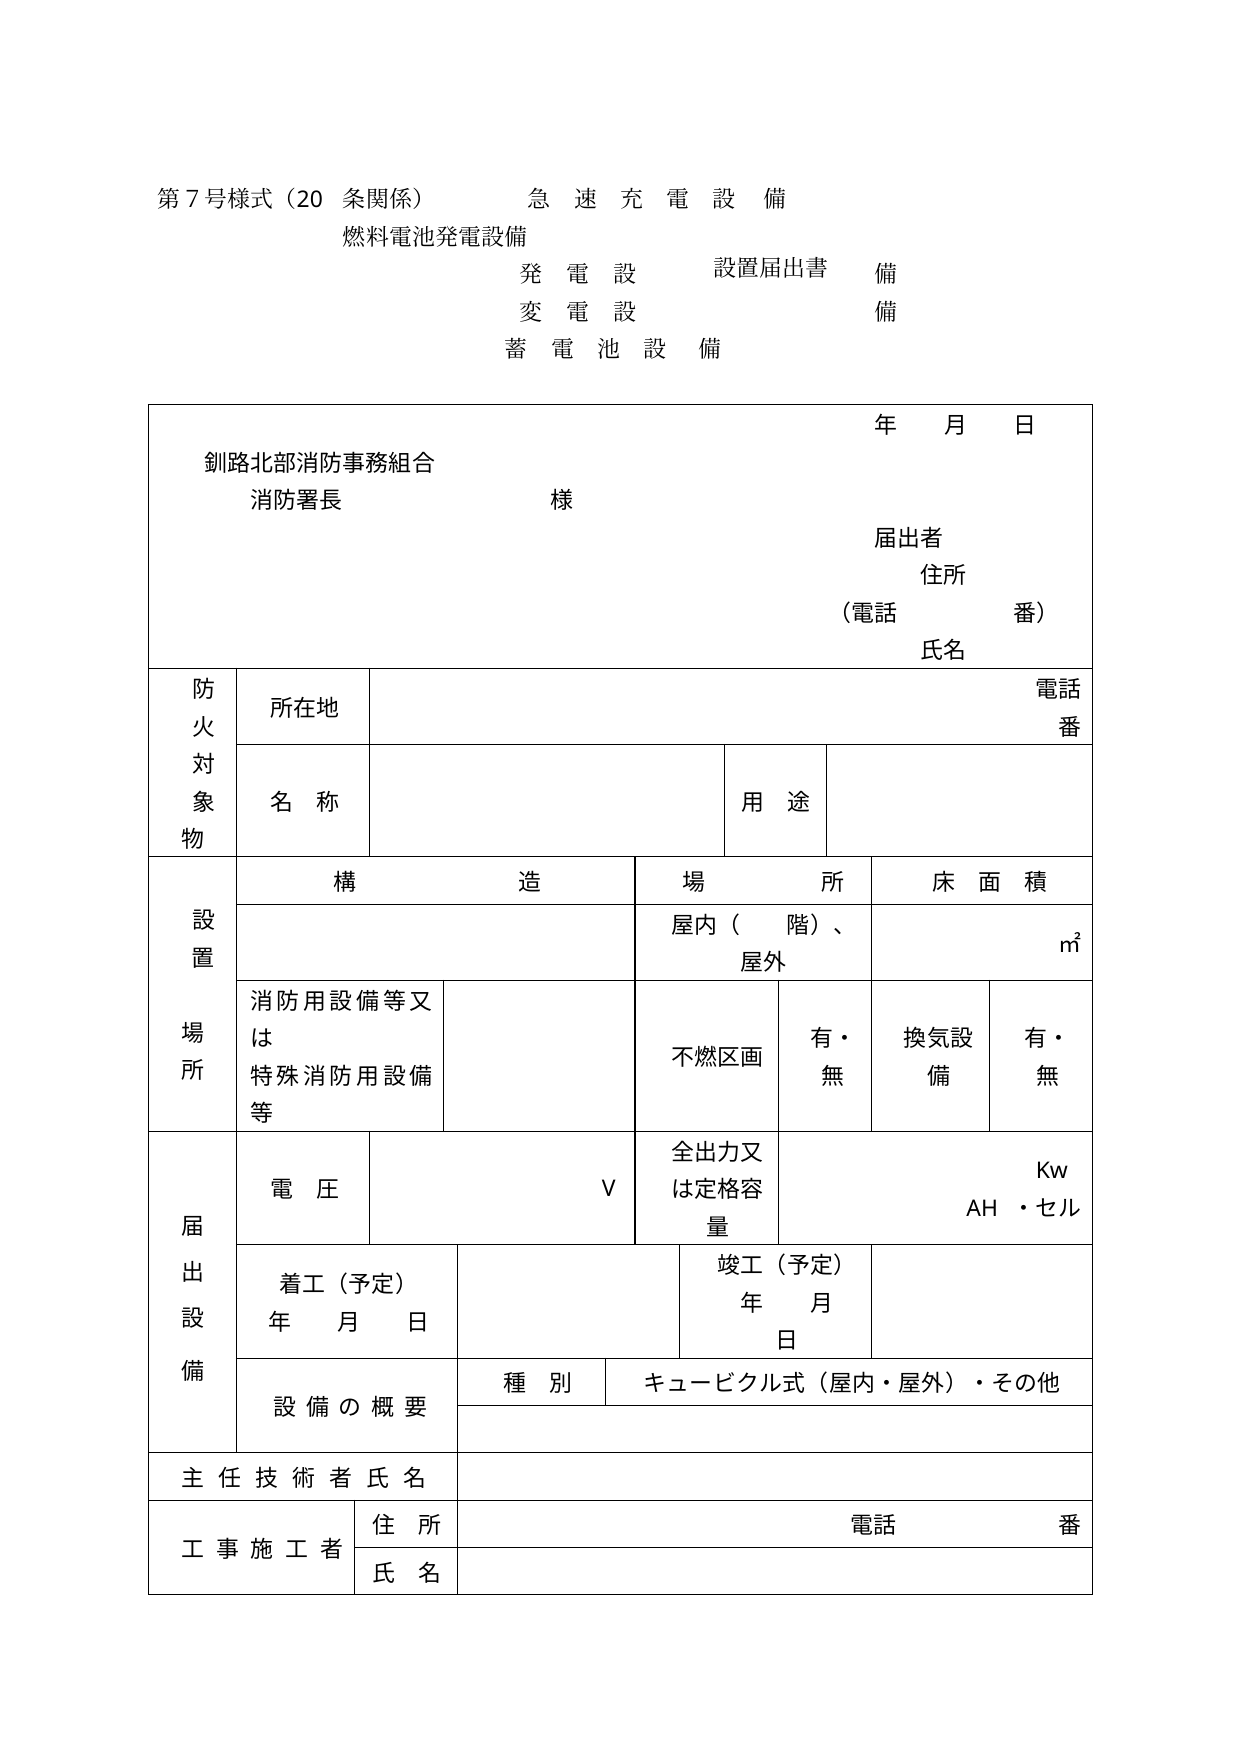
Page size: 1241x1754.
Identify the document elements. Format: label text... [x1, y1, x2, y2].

table_cell 有・無 [779, 981, 871, 1131]
table_cell [370, 745, 724, 856]
table_cell [827, 745, 1092, 856]
table_cell 着工（予定） 年 月 日 [237, 1245, 457, 1358]
table_cell [444, 981, 634, 1131]
table_cell 電話 番 [458, 1501, 1092, 1547]
table_cell 消防用設備等又は 特殊消防用設備等 [237, 981, 443, 1131]
text 発電設備 [158, 254, 690, 292]
text 燃料電池発電設備 [158, 217, 1083, 254]
table_cell 住 所 [355, 1501, 457, 1547]
table_cell 主任技術者氏名 [149, 1453, 457, 1499]
text 蓄電池設備 [158, 329, 1083, 367]
table_cell 電話 番 [370, 669, 1092, 744]
table_cell 換気設備 [872, 981, 989, 1131]
table_cell Kw AH・セル [779, 1132, 1092, 1244]
table_cell [872, 1245, 1092, 1358]
table_cell 全出力又は定格容量 [636, 1132, 778, 1244]
table_cell ㎡ [872, 905, 1092, 979]
table_header 設置届出書 [690, 231, 852, 305]
table_cell V [370, 1132, 634, 1244]
table_cell 所在地 [237, 669, 369, 744]
table_cell [458, 1548, 1092, 1594]
table_cell 氏 名 [355, 1548, 457, 1594]
table_cell [458, 1406, 1092, 1452]
table_cell 構 造 [237, 857, 634, 903]
text 変電設備 [158, 292, 1083, 329]
table_cell 場 所 [636, 857, 871, 903]
table_cell 電 圧 [237, 1132, 369, 1244]
table_cell 工事施工者 [149, 1501, 354, 1594]
table_cell 用 途 [725, 745, 826, 856]
table_cell 防火 対象 物 [149, 669, 236, 856]
table_cell 床 面 積 [872, 857, 1092, 903]
table_cell 設備の概要 [237, 1359, 457, 1452]
table_cell 届出設備 [149, 1132, 236, 1452]
text 発電設備 [852, 254, 1083, 292]
text 第７号様式（20条関係） 急速充電設備 [158, 179, 1083, 217]
table_cell 名 称 [237, 745, 369, 856]
table_cell 設置 場所 [149, 857, 236, 1131]
table_cell 有・無 [990, 981, 1092, 1131]
table_cell [458, 1245, 679, 1358]
table_cell 不燃区画 [636, 981, 778, 1131]
table_cell 竣工（予定） 年 月 日 [680, 1245, 871, 1358]
table_header 年 月 日 釧路北部消防事務組合 消防署長 様 届出者 住所 （電話 番） 氏名 [149, 405, 1092, 668]
table_cell [458, 1453, 1092, 1499]
table_cell [237, 905, 634, 979]
table_cell 屋内（ 階）、屋外 [636, 905, 871, 979]
table_cell 種 別 [458, 1359, 605, 1405]
table_cell キュービクル式（屋内・屋外）・その他 [606, 1359, 1092, 1405]
